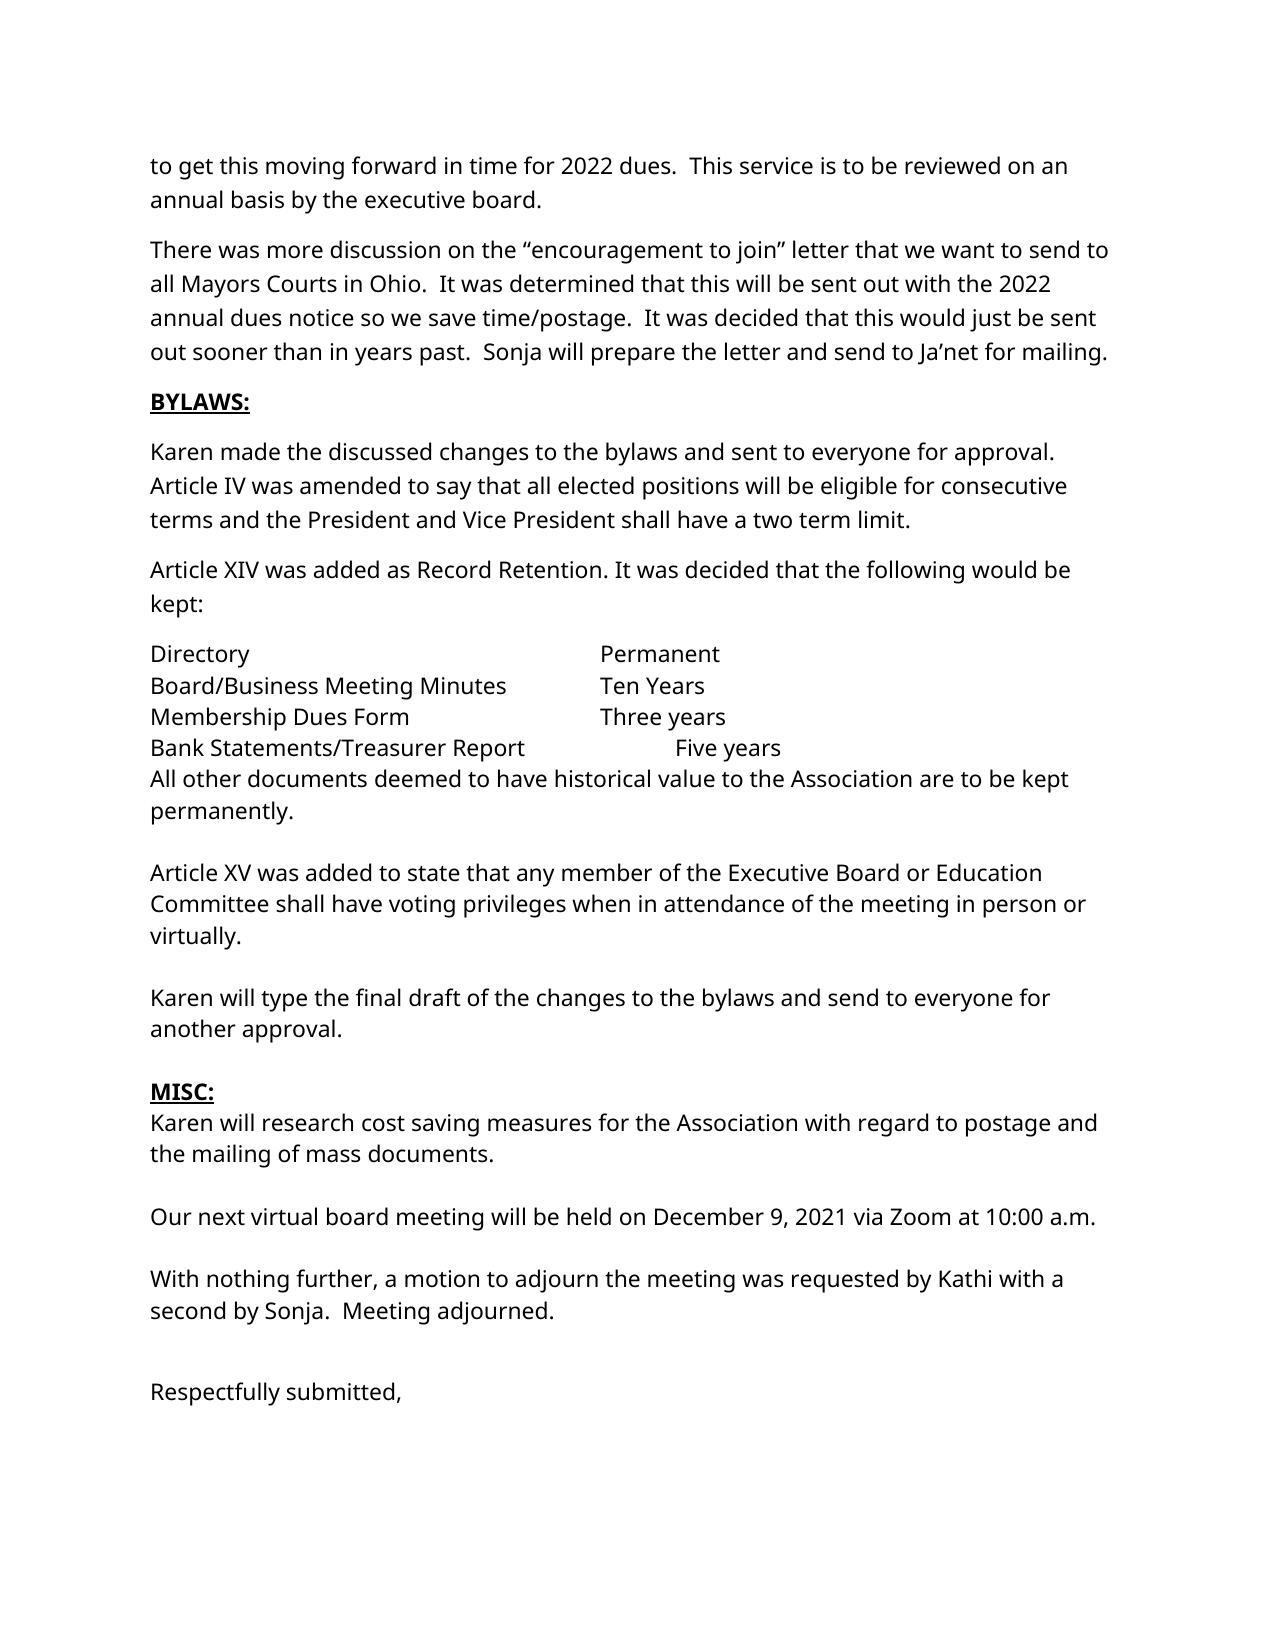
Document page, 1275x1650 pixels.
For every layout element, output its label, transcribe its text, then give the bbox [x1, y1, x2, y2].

text Karen will type the final draft of the changes to the bylaws and send to everyone for another approval. [150, 982, 1125, 1044]
text Our next virtual board meeting will be held on December 9, 2021 via Zoom at 10:00 a.m. [150, 1201, 1125, 1232]
text With nothing further, a motion to adjourn the meeting was requested by Kathi with a second by Sonja. Meeting adjourned. [150, 1263, 1125, 1326]
text Directory Permanent [150, 638, 1125, 669]
text Board/Business Meeting Minutes Ten Years [150, 669, 1125, 701]
text Karen will research cost saving measures for the Association with regard to postage and the mailing of mass documents. [150, 1107, 1125, 1169]
text Karen made the discussed changes to the bylaws and sent to everyone for approval. Article IV was amended to say that all elected positions will be eligible for consecutive terms and the President and Vice President shall have a two term limit. [150, 436, 1125, 535]
text BYLAWS: [150, 386, 1125, 417]
text There was more discussion on the “encouragement to join” letter that we want to send to all Mayors Courts in Ohio. It was determined that this will be sent out with the 2022 annual dues notice so we save time/postage. It was decided that this would just be sent out sooner than in years past. Sonja will prepare the letter and send to Ja’net for mailing. [150, 234, 1125, 367]
text MISC: [150, 1076, 1125, 1107]
text All other documents deemed to have historical value to the Association are to be kept permanently. [150, 763, 1125, 826]
text Bank Statements/Treasurer Report Five years [150, 732, 1125, 763]
text Membership Dues Form Three years [150, 701, 1125, 732]
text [150, 150, 1125, 215]
text Article XIV was added as Record Retention. It was decided that the following would be kept: [150, 554, 1125, 619]
text Article XV was added to state that any member of the Executive Board or Education Committee shall have voting privileges when in attendance of the meeting in person or virtually. [150, 857, 1125, 951]
text Respectfully submitted, [150, 1376, 1125, 1407]
